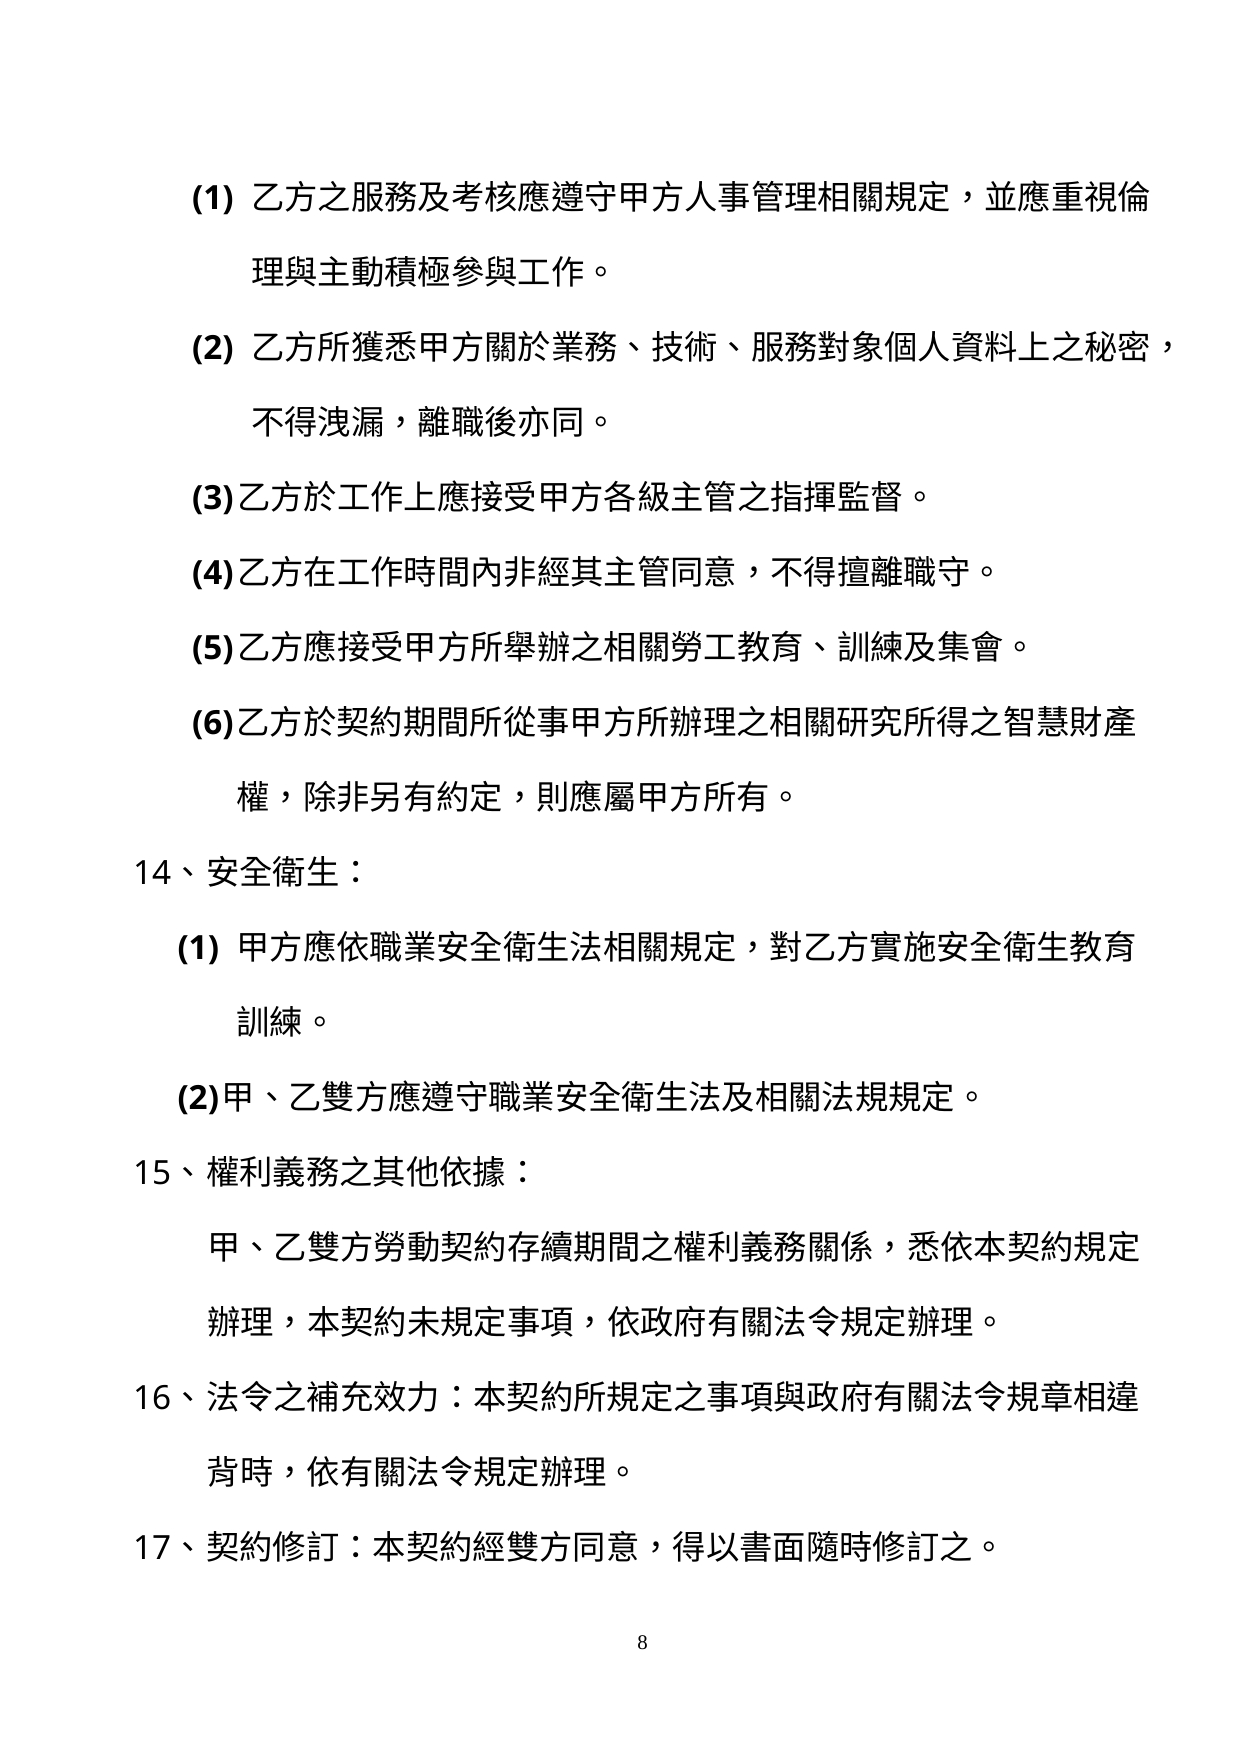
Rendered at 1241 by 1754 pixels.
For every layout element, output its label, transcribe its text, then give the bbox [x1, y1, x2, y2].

list 乙方所獲悉甲方關於業務、技術、服務對象個人資料上之秘密，不得洩漏，離職後亦同。 [192, 307, 1152, 457]
list 乙方於契約期間所從事甲方所辦理之相關研究所得之智慧財產權，除非另有約定，則應屬甲方所有。 [192, 682, 1152, 832]
list 權利義務之其他依據： [133, 1132, 1152, 1207]
list 法令之補充效力：本契約所規定之事項與政府有關法令規章相違背時，依有關法令規定辦理。 [133, 1357, 1152, 1507]
list 甲、乙雙方應遵守職業安全衛生法及相關法規規定。 [133, 1057, 1152, 1132]
list 安全衛生： [133, 832, 1152, 907]
list 乙方應接受甲方所舉辦之相關勞工教育、訓練及集會。 [133, 607, 1152, 682]
list 乙方之服務及考核應遵守甲方人事管理相關規定，並應重視倫理與主動積極參與工作。 [192, 157, 1152, 307]
list 乙方在工作時間內非經其主管同意，不得擅離職守。 [133, 532, 1152, 607]
list 契約修訂：本契約經雙方同意，得以書面隨時修訂之。 [133, 1507, 1152, 1582]
list 乙方於工作上應接受甲方各級主管之指揮監督。 [133, 457, 1152, 532]
text 甲、乙雙方勞動契約存續期間之權利義務關係，悉依本契約規定辦理，本契約未規定事項，依政府有關法令規定辦理。 [207, 1207, 1152, 1357]
list 甲方應依職業安全衛生法相關規定，對乙方實施安全衛生教育訓練。 [177, 907, 1152, 1057]
